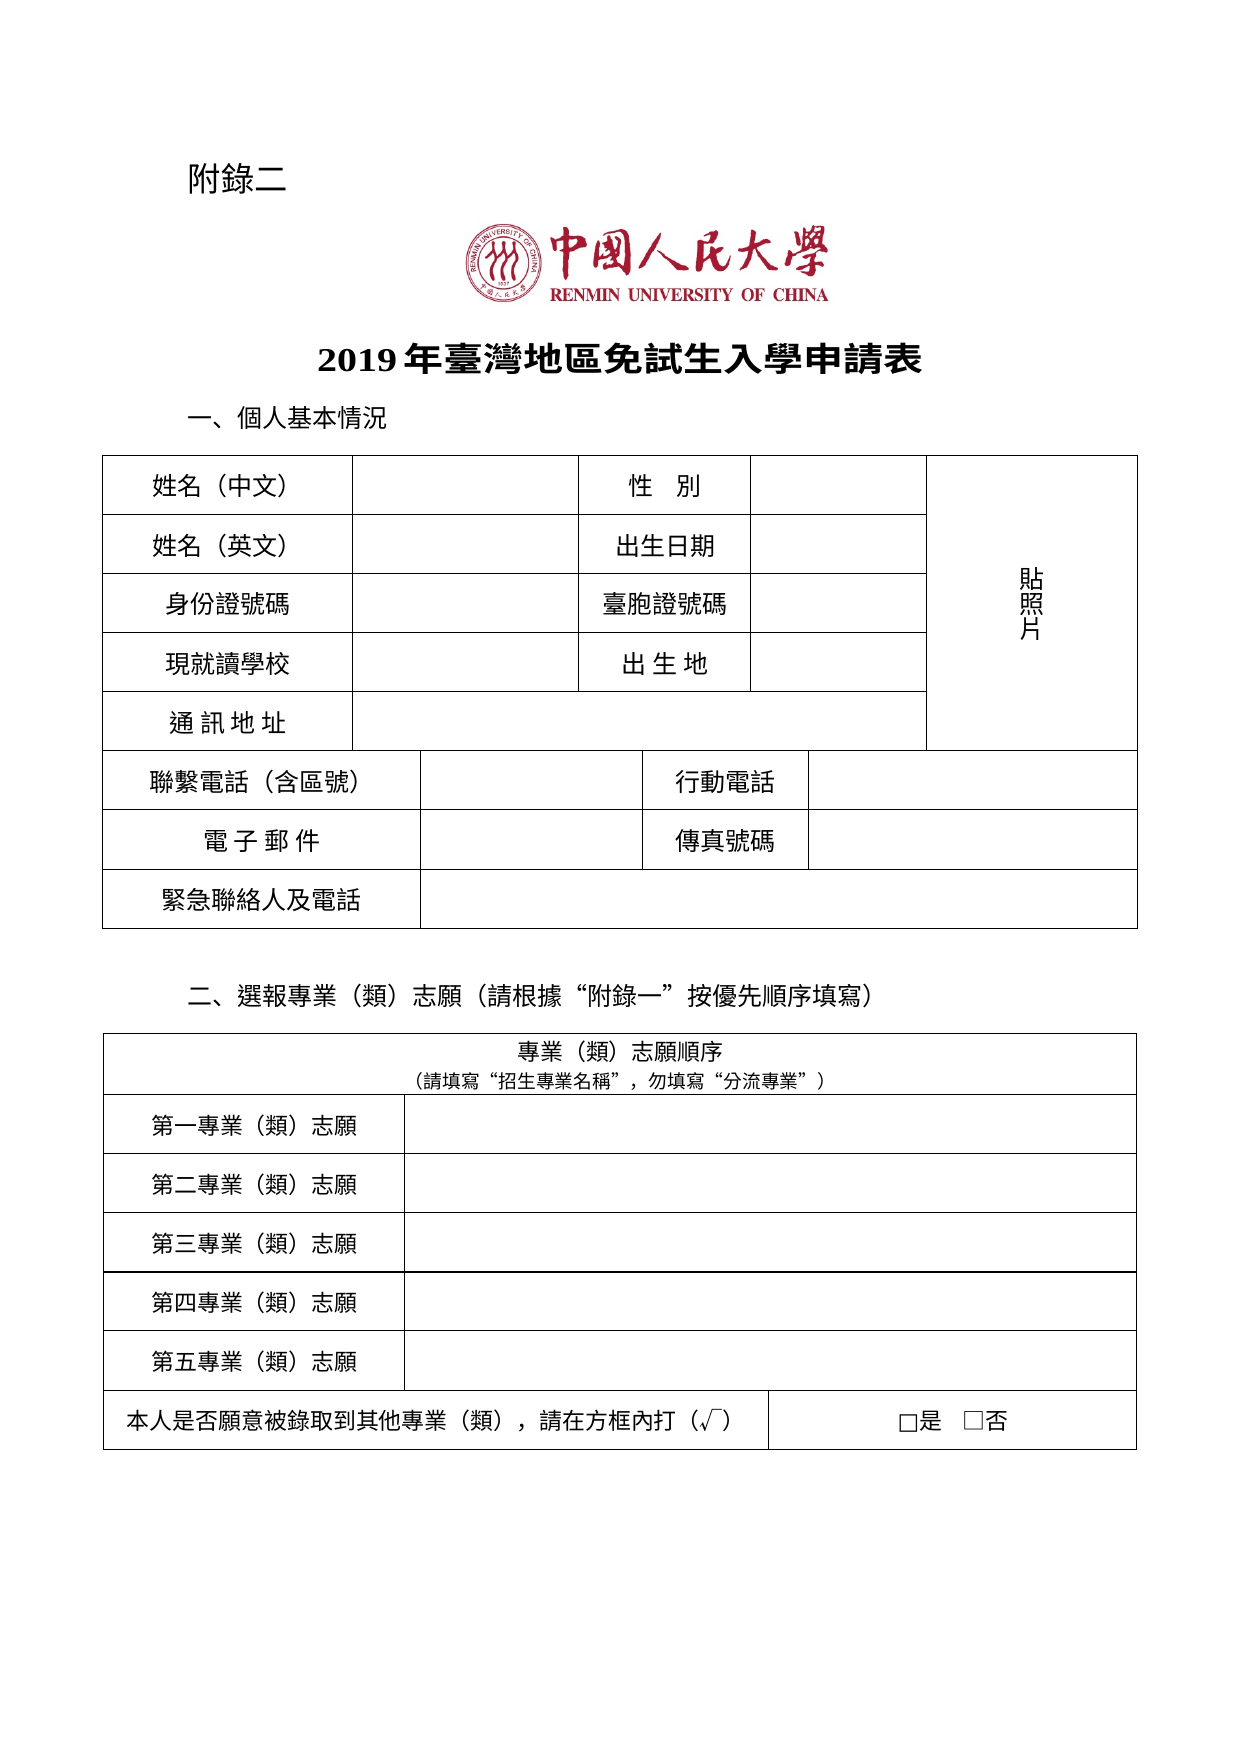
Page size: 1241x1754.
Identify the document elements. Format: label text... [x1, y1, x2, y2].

table_cell 第五專業（類）志願 [104, 1331, 404, 1389]
table_cell 姓名（英文） [103, 515, 352, 573]
table_cell [809, 751, 1137, 809]
table_cell 第三專業（類）志願 [104, 1213, 404, 1271]
table_cell 出生日期 [579, 515, 750, 573]
text 二、選報專業（類）志願（請根據“附錄一”按優先順序填寫） [187, 981, 1053, 1012]
table_cell 通 訊 地 址 [103, 692, 352, 750]
text 2019年臺灣地區免試生入學申請表 [187, 330, 1053, 382]
table_cell 臺胞證號碼 [579, 574, 750, 632]
table_cell [751, 515, 926, 573]
table_header 專業（類）志願順序 （請填寫“招生專業名稱”，勿填寫“分流專業”） [104, 1034, 1136, 1094]
table_header 性 別 [579, 456, 750, 514]
table_cell [353, 692, 926, 750]
table_cell 緊急聯絡人及電話 [103, 870, 420, 927]
table_cell 本人是否願意被錄取到其他專業（類），請在方框內打（√） [104, 1391, 768, 1448]
table_cell [353, 574, 578, 632]
table_cell [421, 810, 642, 868]
table_cell [405, 1213, 1136, 1271]
table_cell 電 子 郵 件 [103, 810, 420, 868]
table_cell [353, 515, 578, 573]
table_cell 身份證號碼 [103, 574, 352, 632]
table_cell 出 生 地 [579, 633, 750, 691]
text 附錄二 [187, 164, 1053, 198]
table_cell 現就讀學校 [103, 633, 352, 691]
table_cell [751, 633, 926, 691]
picture [464, 218, 840, 310]
table_cell 第四專業（類）志願 [104, 1273, 404, 1330]
table_cell 行動電話 [643, 751, 808, 809]
table_header 姓名（中文） [103, 456, 352, 514]
table_cell [353, 633, 578, 691]
table_cell 聯繫電話（含區號） [103, 751, 420, 809]
table_cell □是 □否 [769, 1391, 1136, 1448]
table_header [751, 456, 926, 514]
table_cell [405, 1331, 1136, 1389]
table_cell [421, 870, 1137, 927]
table_header 貼照片 [927, 456, 1137, 750]
table_cell [809, 810, 1137, 868]
table_cell [751, 574, 926, 632]
table_cell 傳真號碼 [643, 810, 808, 868]
table_cell [405, 1273, 1136, 1330]
table_cell 第一專業（類）志願 [104, 1095, 404, 1153]
table_header [353, 456, 578, 514]
table_cell 第二專業（類）志願 [104, 1154, 404, 1212]
text 一、個人基本情況 [187, 403, 1053, 434]
table_cell [405, 1095, 1136, 1153]
table_cell [405, 1154, 1136, 1212]
table_cell [421, 751, 642, 809]
